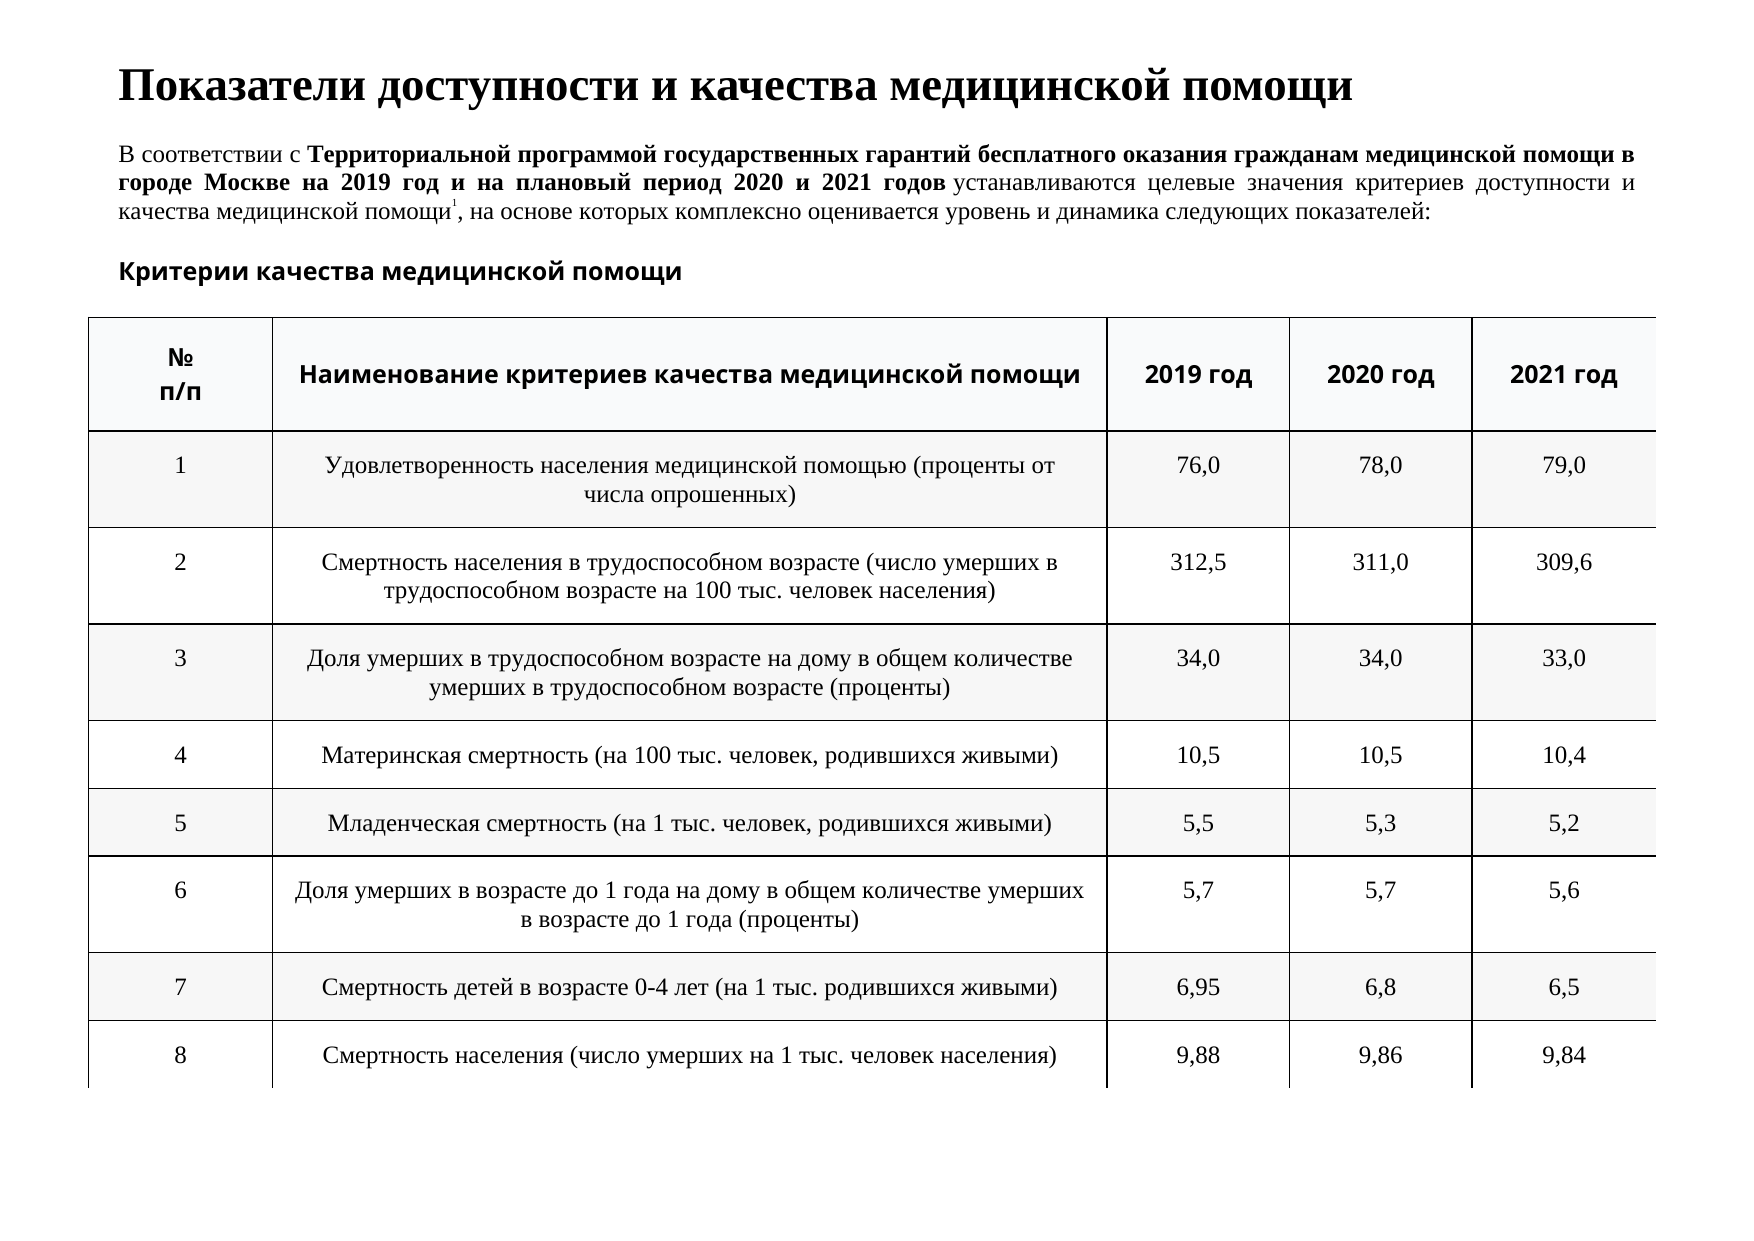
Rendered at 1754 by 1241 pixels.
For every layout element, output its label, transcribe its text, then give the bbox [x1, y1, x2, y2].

table_header 2019 год [1108, 318, 1289, 430]
table_cell 79,0 [1473, 432, 1656, 527]
table_cell Материнская смертность (на 100 тыс. человек, родившихся живыми) [273, 721, 1106, 787]
table_cell Смертность населения (число умерших на 1 тыс. человек населения) [273, 1021, 1106, 1087]
table_cell 5,7 [1290, 857, 1471, 952]
table_cell 5,3 [1290, 789, 1471, 855]
table_header № п/п [89, 318, 272, 430]
table_cell 76,0 [1108, 432, 1289, 527]
text В соответствии с Территориальной программой государственных гарантий бесплатного оказания гражданам медицинской помощи в городе Москве на 2019 год и на плановый период 2020 и 2021 годов устанавливаются целевые значения критериев доступности и качества медицинской помощи1, на основе которых комплексно оценивается уровень и динамика следующих показателей: [118, 139, 1636, 225]
table_cell 1 [89, 432, 272, 527]
table_cell 34,0 [1290, 625, 1471, 720]
table_cell 6 [89, 857, 272, 952]
table_cell Доля умерших в трудоспособном возрасте на дому в общем количестве умерших в трудоспособном возрасте (проценты) [273, 625, 1106, 720]
table_cell 309,6 [1473, 528, 1656, 623]
table_cell 5,6 [1473, 857, 1656, 952]
table_cell Удовлетворенность населения медицинской помощью (проценты от числа опрошенных) [273, 432, 1106, 527]
table_header 2021 год [1473, 318, 1656, 430]
table_cell Доля умерших в возрасте до 1 года на дому в общем количестве умерших в возрасте до 1 года (проценты) [273, 857, 1106, 952]
table_cell 311,0 [1290, 528, 1471, 623]
table_cell 4 [89, 721, 272, 787]
table_cell 9,86 [1290, 1021, 1471, 1087]
table_cell 6,95 [1108, 953, 1289, 1020]
table_cell 33,0 [1473, 625, 1656, 720]
table_cell 5 [89, 789, 272, 855]
table_cell 6,8 [1290, 953, 1471, 1020]
table_cell 5,5 [1108, 789, 1289, 855]
text Критерии качества медицинской помощи [118, 254, 1636, 288]
table_header 2020 год [1290, 318, 1471, 430]
table_cell 10,5 [1108, 721, 1289, 787]
table_cell Младенческая смертность (на 1 тыс. человек, родившихся живыми) [273, 789, 1106, 855]
table_cell 312,5 [1108, 528, 1289, 623]
table_cell 10,5 [1290, 721, 1471, 787]
table_cell 5,7 [1108, 857, 1289, 952]
table_header Наименование критериев качества медицинской помощи [273, 318, 1106, 430]
table_cell 7 [89, 953, 272, 1020]
table_cell 78,0 [1290, 432, 1471, 527]
table_cell 9,84 [1473, 1021, 1656, 1087]
table_cell 34,0 [1108, 625, 1289, 720]
text Показатели доступности и качества медицинской помощи [118, 44, 1636, 110]
table_cell 6,5 [1473, 953, 1656, 1020]
table_cell Смертность населения в трудоспособном возрасте (число умерших в трудоспособном возрасте на 100 тыс. человек населения) [273, 528, 1106, 623]
table_cell 9,88 [1108, 1021, 1289, 1087]
table_cell 8 [89, 1021, 272, 1087]
table_cell 2 [89, 528, 272, 623]
table_cell 5,2 [1473, 789, 1656, 855]
table_cell 10,4 [1473, 721, 1656, 787]
table_cell Смертность детей в возрасте 0-4 лет (на 1 тыс. родившихся живыми) [273, 953, 1106, 1020]
table_cell 3 [89, 625, 272, 720]
